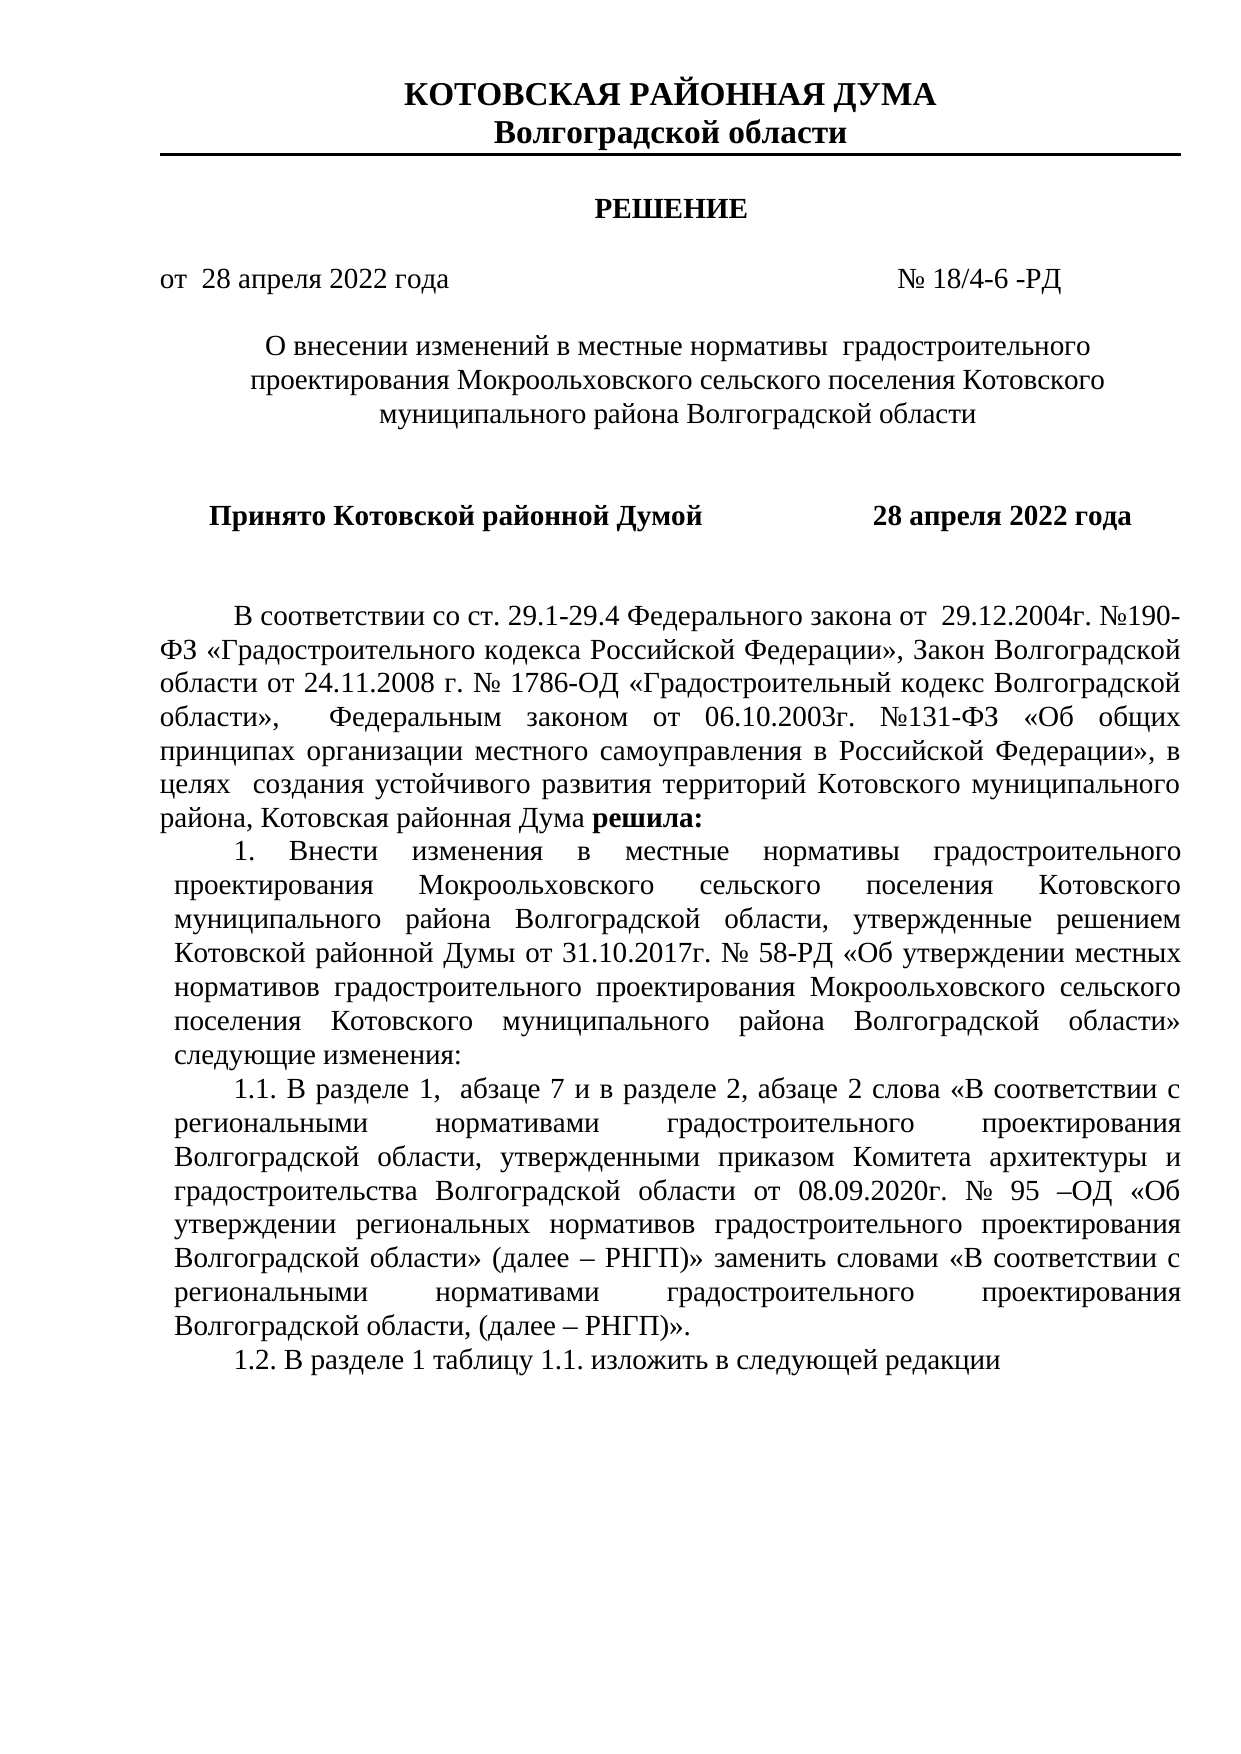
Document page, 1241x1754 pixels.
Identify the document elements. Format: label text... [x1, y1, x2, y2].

text 1.2. В разделе 1 таблицу 1.1. изложить в следующей редакции [174, 1343, 1181, 1377]
text Принято Котовской районной Думой 28 апреля 2022 года [159, 498, 1181, 531]
text 1. Внести изменения в местные нормативы градостроительного проектирования Мокроольховского сельского поселения Котовского муниципального района Волгоградской области, утвержденные решением Котовской районной Думы от 31.10.2017г. № 58-РД «Об утверждении местных нормативов градостроительного проектирования Мокроольховского сельского поселения Котовского муниципального района Волгоградской области» следующие изменения: [174, 833, 1181, 1071]
text О внесении изменений в местные нормативы градостроительного проектирования Мокроольховского сельского поселения Котовского муниципального района Волгоградской области [174, 328, 1181, 430]
text Волгоградской области [159, 112, 1181, 156]
text В соответствии со ст. 29.1-29.4 Федерального закона от 29.12.2004г. №190-ФЗ «Градостроительного кодекса Российской Федерации», Закон Волгоградской области от 24.11.2008 г. № 1786-ОД «Градостроительный кодекс Волгоградской области», Федеральным законом от 06.10.2003г. №131-ФЗ «Об общих принципах организации местного самоуправления в Российской Федерации», в целях создания устойчивого развития территорий Котовского муниципального района, Котовская районная Дума решила: [159, 598, 1181, 833]
text РЕШЕНИЕ [161, 189, 1181, 225]
text от 28 апреля 2022 года № 18/4-6 -РД [159, 261, 1181, 295]
text КОТОВСКАЯ РАЙОННАЯ ДУМА [159, 74, 1181, 112]
text 1.1. В разделе 1, абзаце 7 и в разделе 2, абзаце 2 слова «В соответствии с региональными нормативами градостроительного проектирования Волгоградской области, утвержденными приказом Комитета архитектуры и градостроительства Волгоградской области от 08.09.2020г. № 95 –ОД «Об утверждении региональных нормативов градостроительного проектирования Волгоградской области» (далее – РНГП)» заменить словами «В соответствии с региональными нормативами градостроительного проектирования Волгоградской области, (далее – РНГП)». [174, 1071, 1181, 1343]
